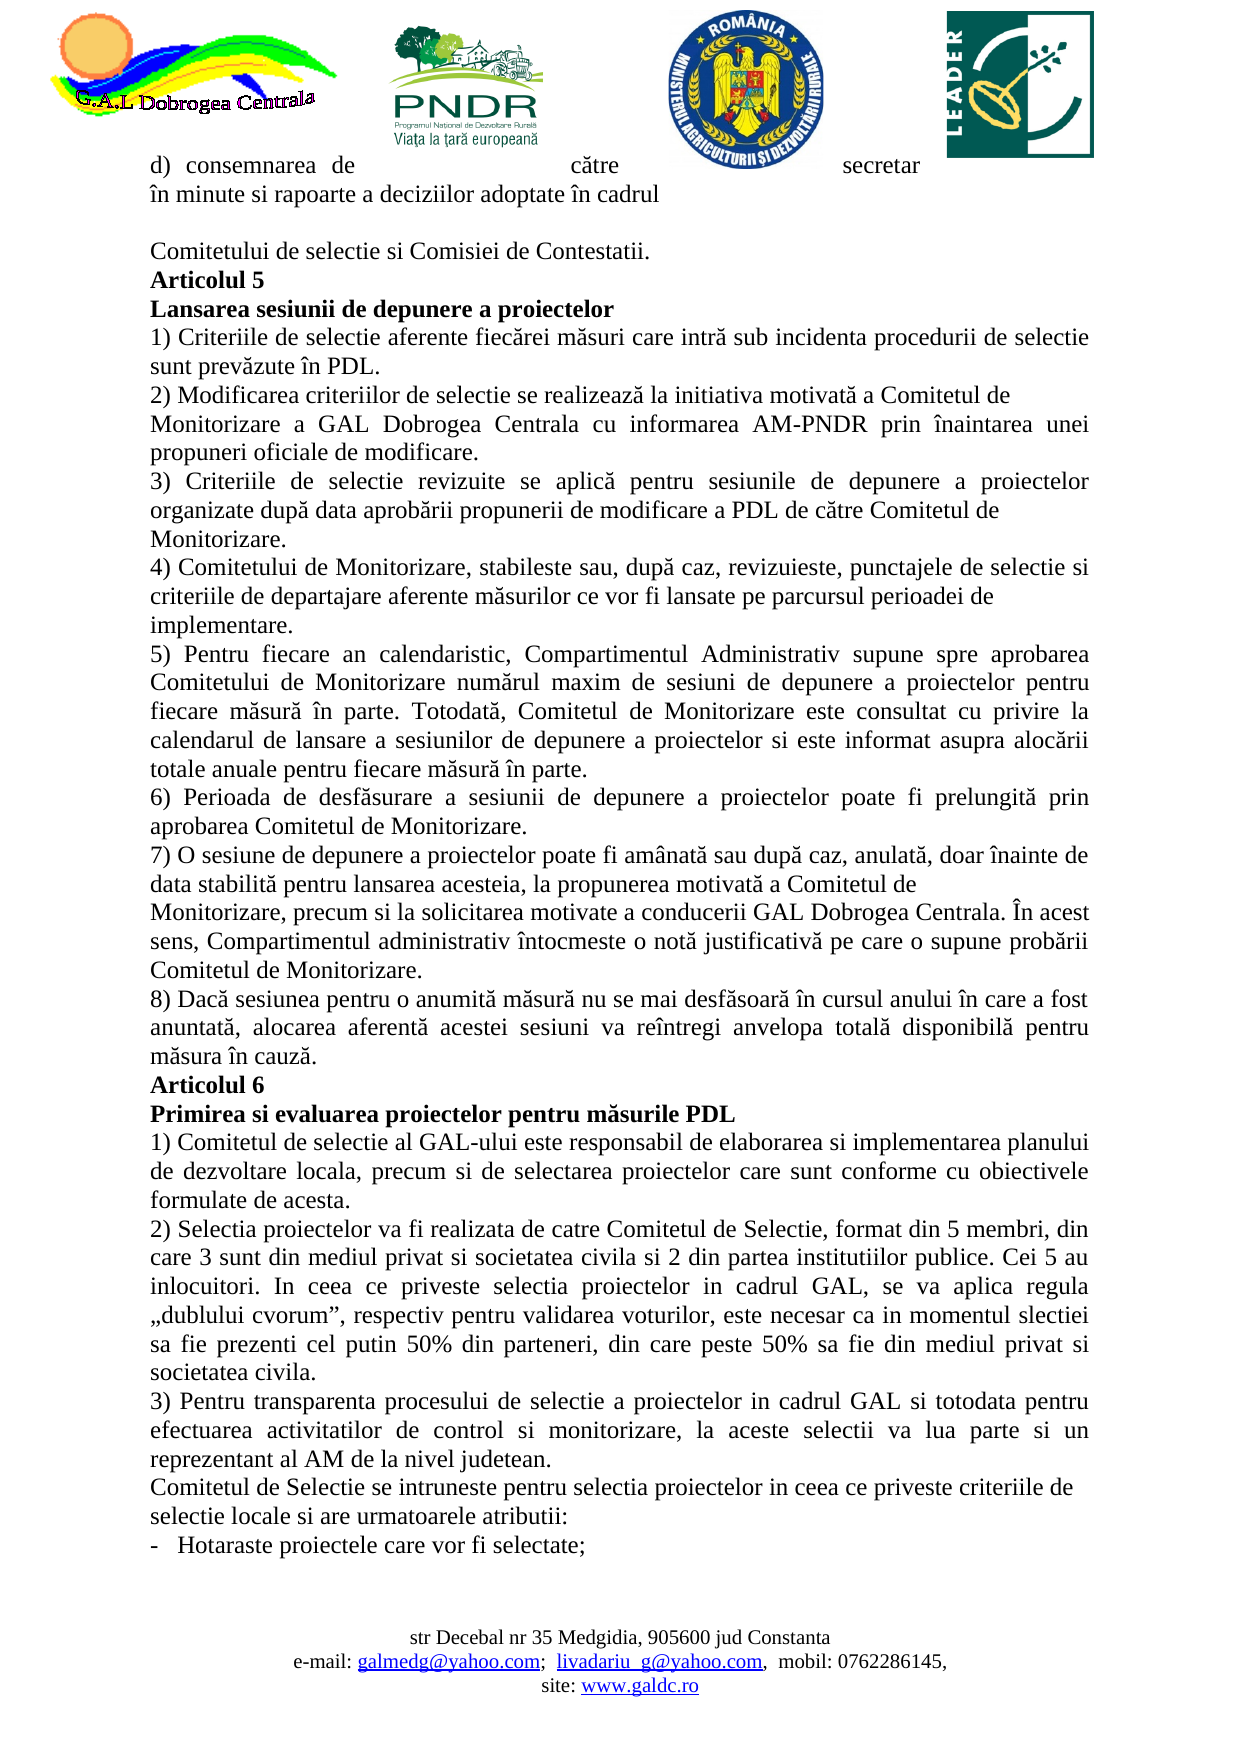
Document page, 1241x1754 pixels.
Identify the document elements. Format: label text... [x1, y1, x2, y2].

text 8) Dacă sesiunea pentru o anumită măsură nu se mai desfăsoară în cursul anului în care a fost anuntată, alocarea aferentă acestei sesiuni va reîntregi anvelopa totală disponibilă pentru măsura în cauză. [150, 984, 1090, 1070]
text Lansarea sesiunii de depunere a proiectelor [150, 294, 1090, 322]
text 7) O sesiune de depunere a proiectelor poate fi amânată sau după caz, anulată, doar înainte de data stabilită pentru lansarea acesteia, la propunerea motivată a Comitetul de [150, 840, 1090, 897]
text 2) Selectia proiectelor va fi realizata de catre Comitetul de Selectie, format din 5 membri, din care 3 sunt din mediul privat si societatea civila si 2 din partea institutiilor publice. Cei 5 au inlocuitori. In ceea ce priveste selectia proiectelor in cadrul GAL, se va aplica regula „dublului cvorum”, respectiv pentru validarea voturilor, este necesar ca in momentul slectiei sa fie prezenti cel putin 50% din parteneri, din care peste 50% sa fie din mediul privat si societatea civila. [150, 1214, 1090, 1386]
text Primirea si evaluarea proiectelor pentru măsurile PDL [150, 1099, 1090, 1127]
text 2) Modificarea criteriilor de selectie se realizează la initiativa motivată a Comitetul de [150, 380, 1090, 409]
text d) consemnarea de către secretar în minute si rapoarte a deciziilor adoptate în cadrul [150, 150, 1090, 207]
text Monitorizare. [150, 524, 1090, 552]
text Articolul 5 [150, 265, 1090, 294]
text 1) Comitetul de selectie al GAL-ului este responsabil de elaborarea si implementarea planului de dezvoltare locala, precum si de selectarea proiectelor care sunt conforme cu obiectivele formulate de acesta. [150, 1127, 1090, 1214]
text 1) Criteriile de selectie aferente fiecărei măsuri care intră sub incidenta procedurii de selectie sunt prevăzute în PDL. [150, 322, 1090, 380]
text selectie locale si are urmatoarele atributii: [150, 1501, 1090, 1530]
text implementare. [150, 610, 1090, 639]
text Comitetului de selectie si Comisiei de Contestatii. [150, 236, 1090, 265]
picture [39, 11, 343, 118]
picture [667, 10, 823, 167]
text Articolul 6 [150, 1070, 1090, 1099]
text 4) Comitetului de Monitorizare, stabileste sau, după caz, revizuieste, punctajele de selectie si criteriile de departajare aferente măsurilor ce vor fi lansate pe parcursul perioadei de [150, 552, 1090, 610]
text 6) Perioada de desfăsurare a sesiunii de depunere a proiectelor poate fi prelungită prin aprobarea Comitetul de Monitorizare. [150, 782, 1090, 840]
picture [946, 11, 1094, 158]
text Comitetul de Selectie se intruneste pentru selectia proiectelor in ceea ce priveste criteriile de [150, 1472, 1090, 1501]
text Monitorizare, precum si la solicitarea motivate a conducerii GAL Dobrogea Centrala. În acest sens, Compartimentul administrativ întocmeste o notă justificativă pe care o supune probării Comitetul de Monitorizare. [150, 897, 1090, 984]
text - Hotaraste proiectele care vor fi selectate; [150, 1530, 1090, 1559]
text 3) Pentru transparenta procesului de selectie a proiectelor in cadrul GAL si totodata pentru efectuarea activitatilor de control si monitorizare, la aceste selectii va lua parte si un reprezentant al AM de la nivel judetean. [150, 1386, 1090, 1472]
text 5) Pentru fiecare an calendaristic, Compartimentul Administrativ supune spre aprobarea Comitetului de Monitorizare numărul maxim de sesiuni de depunere a proiectelor pentru fiecare măsură în parte. Totodată, Comitetul de Monitorizare este consultat cu privire la calendarul de lansare a sesiunilor de depunere a proiectelor si este informat asupra alocării totale anuale pentru fiecare măsură în parte. [150, 639, 1090, 782]
text 3) Criteriile de selectie revizuite se aplică pentru sesiunile de depunere a proiectelor organizate după data aprobării propunerii de modificare a PDL de către Comitetul de [150, 466, 1090, 524]
text Monitorizare a GAL Dobrogea Centrala cu informarea AM-PNDR prin înaintarea unei propuneri oficiale de modificare. [150, 409, 1090, 466]
